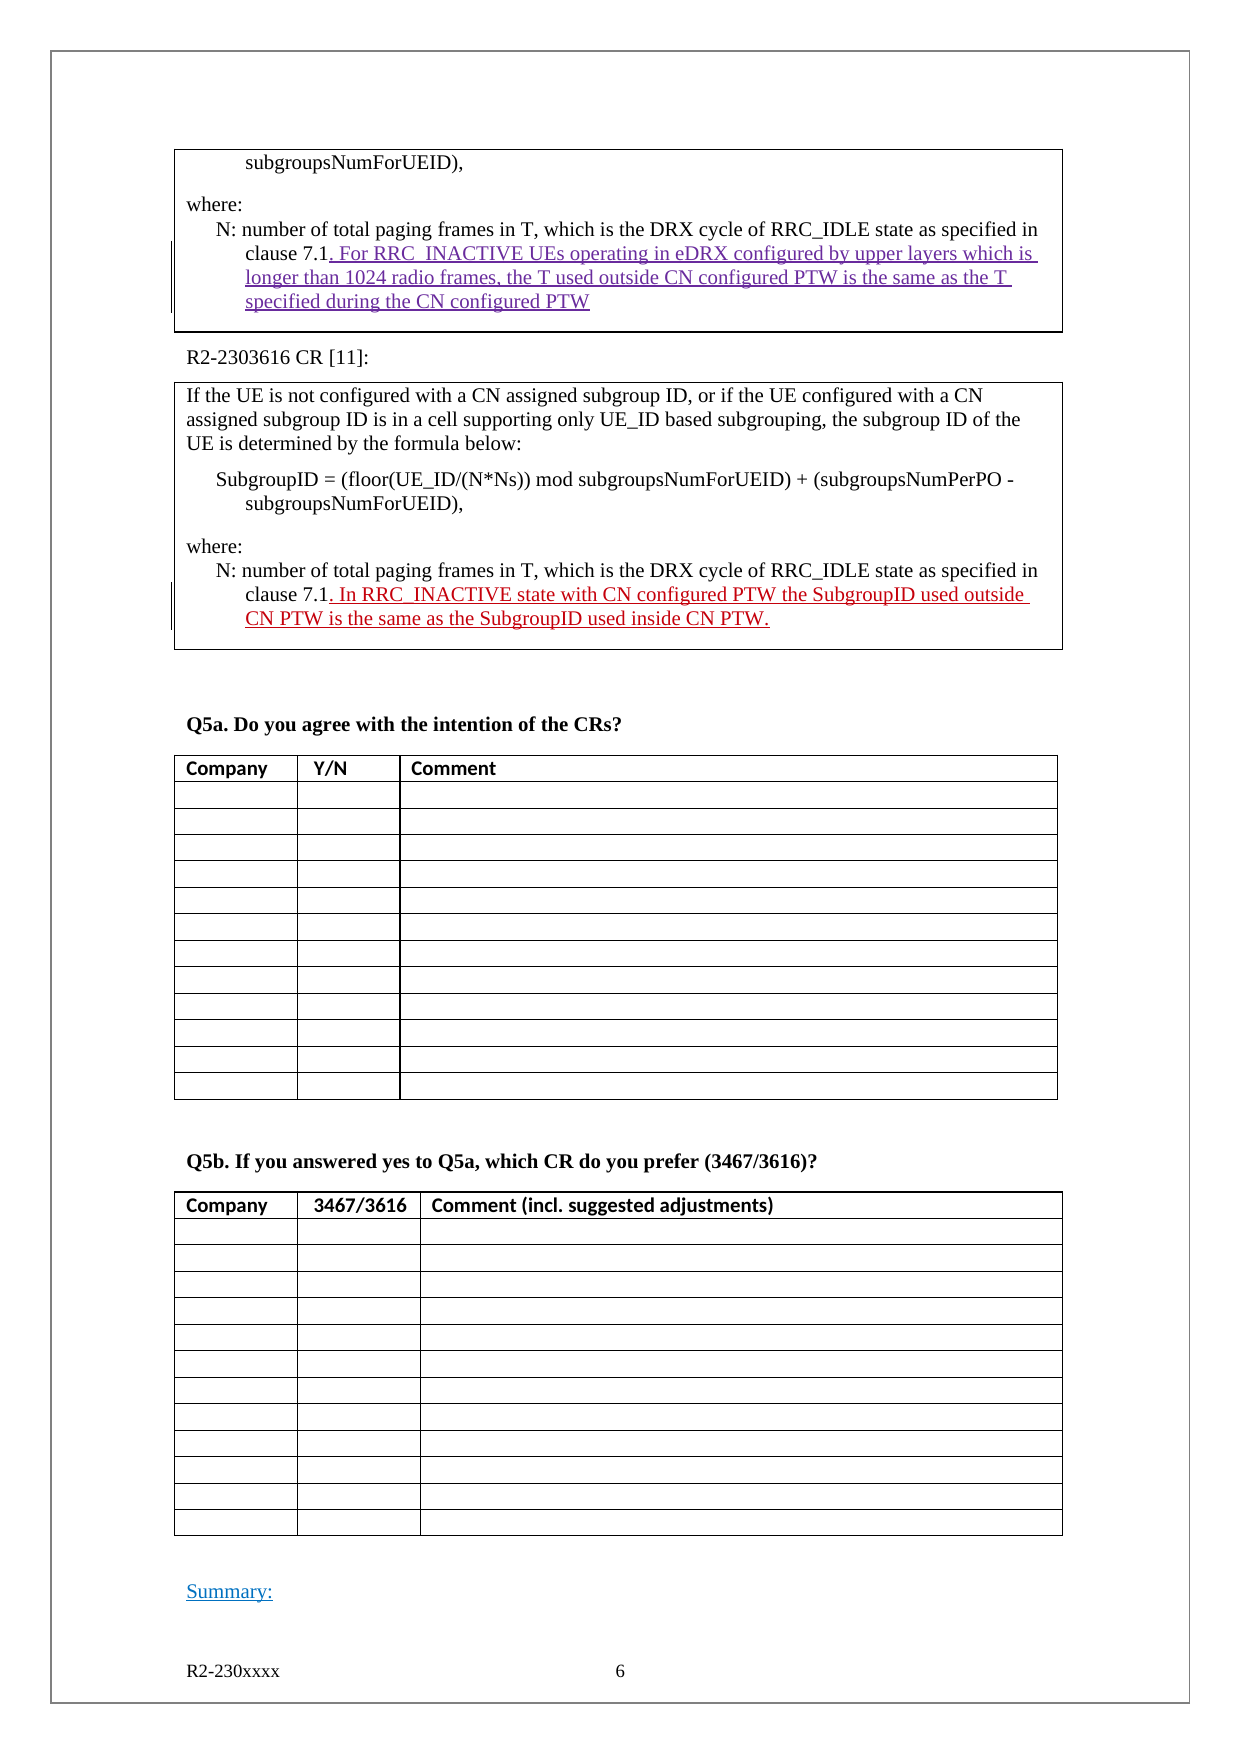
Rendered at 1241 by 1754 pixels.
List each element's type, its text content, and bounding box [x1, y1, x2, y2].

table_cell [298, 1325, 420, 1350]
table_cell [401, 967, 1057, 993]
table_cell [298, 1484, 420, 1509]
table_cell [298, 1245, 420, 1271]
text Summary: [186, 1579, 1054, 1603]
table_cell [298, 809, 399, 834]
table_cell [175, 1219, 297, 1244]
text Q5a. Do you agree with the intention of the CRs? [186, 712, 1054, 736]
table_cell [175, 1325, 297, 1350]
table_cell [421, 1219, 1062, 1244]
table_cell [298, 1378, 420, 1403]
table_cell [421, 1325, 1062, 1350]
table_cell [421, 1298, 1062, 1324]
table_cell [298, 782, 399, 807]
table_cell [298, 1404, 420, 1429]
table_cell [175, 994, 297, 1019]
table_header Y/N [298, 756, 399, 781]
table_cell [401, 835, 1057, 860]
table_header Company [175, 1193, 297, 1218]
table_cell [421, 1484, 1062, 1509]
table_cell [298, 1351, 420, 1377]
table_cell [175, 1404, 297, 1429]
table_cell [401, 782, 1057, 807]
table_cell [175, 782, 297, 807]
table_cell [175, 1510, 297, 1535]
table_cell [421, 1272, 1062, 1297]
table_cell [175, 1020, 297, 1046]
table_cell [175, 1431, 297, 1456]
table_cell [175, 835, 297, 860]
table_cell [421, 1457, 1062, 1482]
table_cell [298, 1510, 420, 1535]
table_cell [401, 888, 1057, 913]
table_cell [421, 1510, 1062, 1535]
table_header Company [175, 756, 297, 781]
table_cell [175, 1245, 297, 1271]
table_cell [175, 914, 297, 940]
table_cell [175, 1351, 297, 1377]
table_cell [298, 1219, 420, 1244]
table_cell [175, 941, 297, 966]
text Q5b. If you answered yes to Q5a, which CR do you prefer (3467/3616)? [186, 1149, 1054, 1173]
table_cell [401, 861, 1057, 887]
table_cell [421, 1431, 1062, 1456]
table_header Comment (incl. suggested adjustments) [421, 1193, 1062, 1218]
table_cell [401, 994, 1057, 1019]
table_cell [175, 1047, 297, 1072]
table_cell [175, 861, 297, 887]
table_cell [421, 1378, 1062, 1403]
table_cell [298, 1431, 420, 1456]
table_cell [298, 1272, 420, 1297]
table_cell [298, 967, 399, 993]
table_cell [175, 1484, 297, 1509]
table_cell [401, 1047, 1057, 1072]
table_cell [298, 861, 399, 887]
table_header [175, 150, 1062, 331]
table_cell [401, 1073, 1057, 1098]
table_cell [175, 1073, 297, 1098]
table_cell [175, 809, 297, 834]
table_cell [298, 994, 399, 1019]
table_cell [401, 914, 1057, 940]
table_header Comment [401, 756, 1057, 781]
table_cell [175, 1272, 297, 1297]
table_cell [421, 1245, 1062, 1271]
table_cell [298, 1047, 399, 1072]
table_cell [421, 1351, 1062, 1377]
table_cell [175, 1378, 297, 1403]
table_cell [298, 888, 399, 913]
table_header 3467/3616 [298, 1193, 420, 1218]
table_cell [175, 888, 297, 913]
table_cell [401, 809, 1057, 834]
table_cell [298, 1298, 420, 1324]
table_cell [298, 914, 399, 940]
table_cell [298, 1073, 399, 1098]
table_cell [175, 1457, 297, 1482]
table_cell [401, 1020, 1057, 1046]
table_cell [298, 835, 399, 860]
table_cell [175, 967, 297, 993]
table_cell [298, 1457, 420, 1482]
text R2-2303616 CR [11]: [186, 345, 1054, 369]
table_cell [421, 1404, 1062, 1429]
table_cell [298, 1020, 399, 1046]
table_cell [298, 941, 399, 966]
table_cell [401, 941, 1057, 966]
table_cell [175, 1298, 297, 1324]
